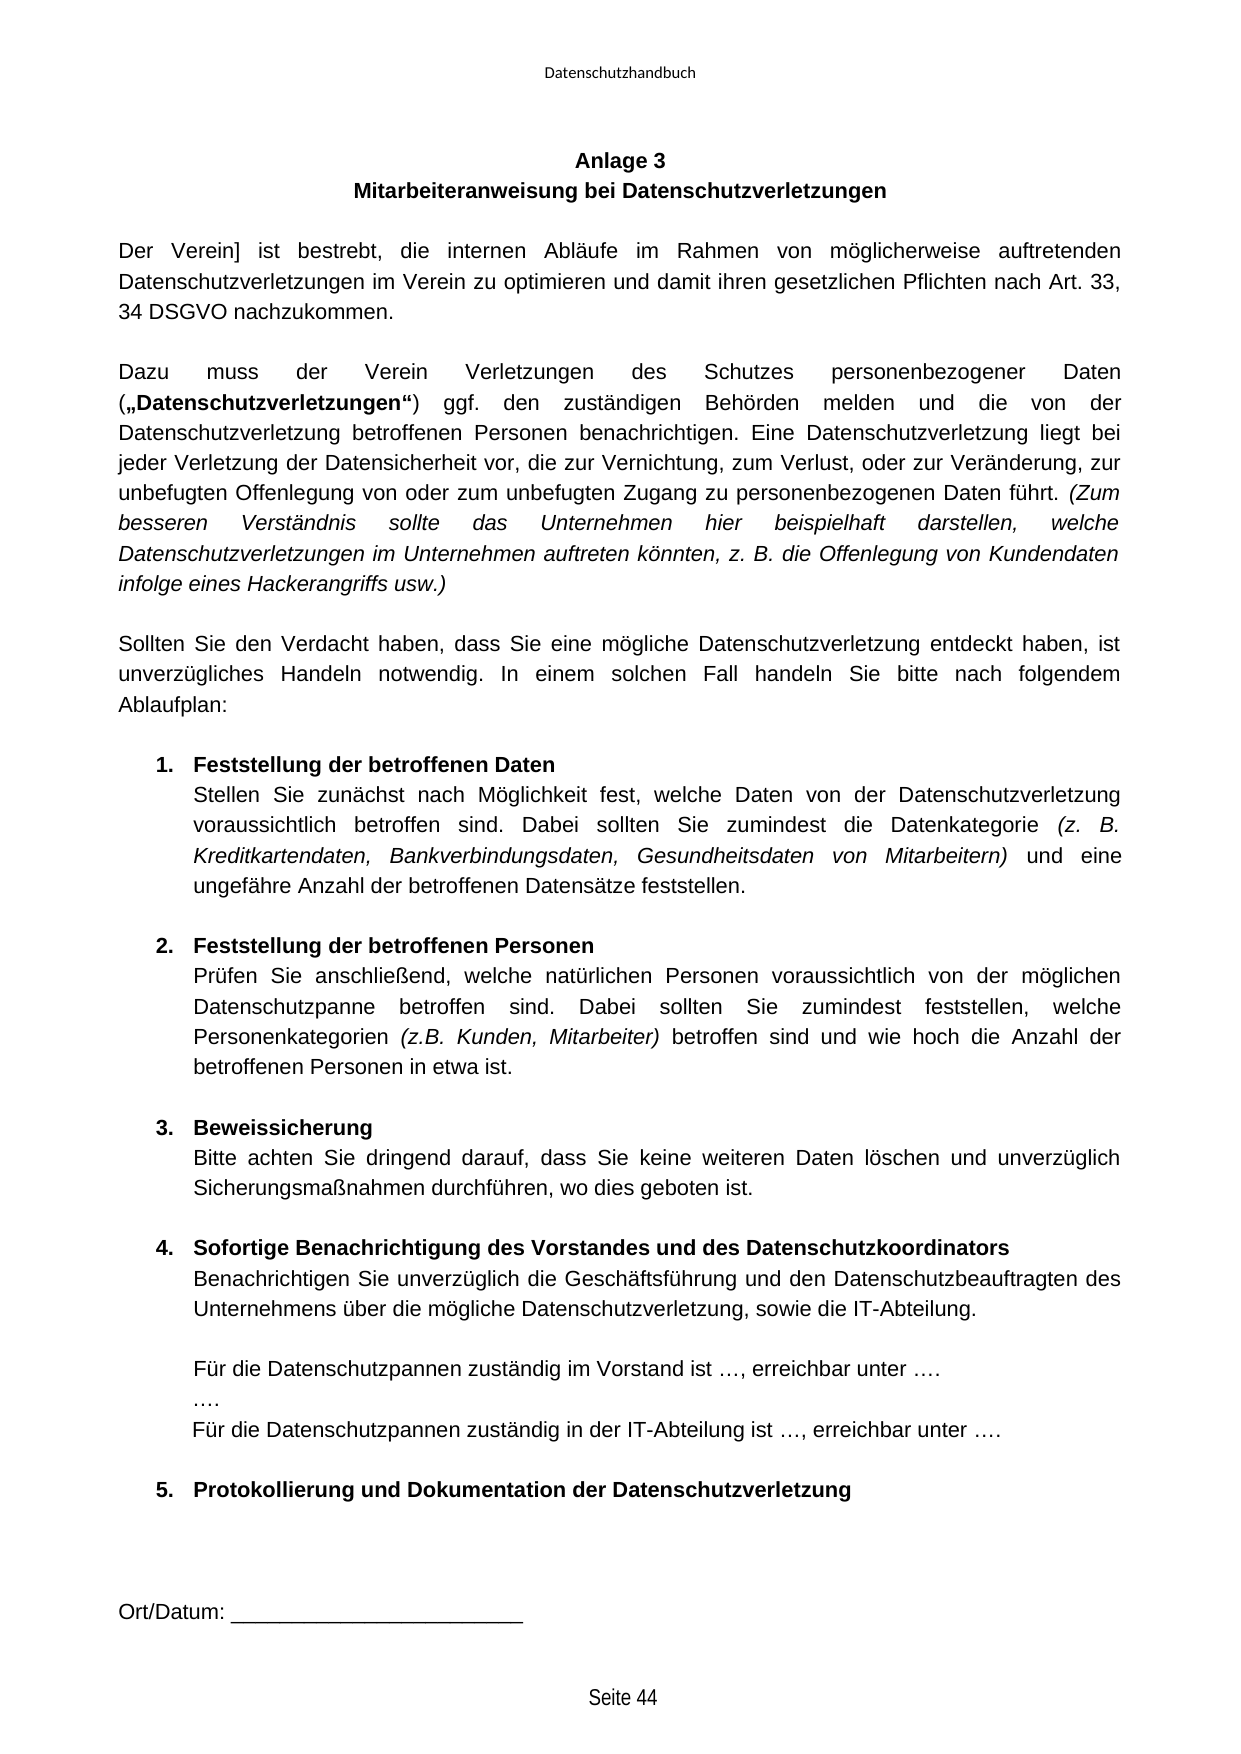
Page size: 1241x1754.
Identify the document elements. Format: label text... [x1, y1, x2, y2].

list Beweissicherung [156, 1114, 1122, 1139]
list Benachrichtigen Sie unverzüglich die Geschäftsführung und den Datenschutzbeauftragten des Unternehmens über die mögliche Datenschutzverletzung, sowie die IT-Abteilung. [193, 1265, 1122, 1321]
text Sollten Sie den Verdacht haben, dass Sie eine mögliche Datenschutzverletzung entdeckt haben, ist unverzügliches Handeln notwendig. In einem solchen Fall handeln Sie bitte nach folgendem Ablaufplan: [118, 631, 1122, 717]
text …. [118, 1386, 1122, 1411]
text Dazu muss der Verein Verletzungen des Schutzes personenbezogener Daten („Datenschutzverletzungen“) ggf. den zuständigen Behörden melden und die von der Datenschutzverletzung betroffenen Personen benachrichtigen. Eine Datenschutzverletzung liegt bei jeder Verletzung der Datensicherheit vor, die zur Vernichtung, zum Verlust, oder zur Veränderung, zur unbefugten Offenlegung von oder zum unbefugten Zugang zu personenbezogenen Daten führt. (Zum besseren Verständnis sollte das Unternehmen hier beispielhaft darstellen, welche Datenschutzverletzungen im Unternehmen auftreten könnten, z. B. die Offenlegung von Kundendaten infolge eines Hackerangriffs usw.) [118, 359, 1122, 596]
text Der Verein] ist bestrebt, die internen Abläufe im Rahmen von möglicherweise auftretenden Datenschutzverletzungen im Verein zu optimieren und damit ihren gesetzlichen Pflichten nach Art. 33, 34 DSGVO nachzukommen. [118, 238, 1122, 324]
list Stellen Sie zunächst nach Möglichkeit fest, welche Daten von der Datenschutzverletzung voraussichtlich betroffen sind. Dabei sollten Sie zumindest die Datenkategorie (z. B. Kreditkartendaten, Bankverbindungsdaten, Gesundheitsdaten von Mitarbeitern) und eine ungefähre Anzahl der betroffenen Datensätze feststellen. [193, 782, 1122, 898]
text Anlage 3 [118, 148, 1122, 173]
text Ort/Datum: ________________________ [118, 1599, 1122, 1624]
list Feststellung der betroffenen Personen [156, 933, 1122, 958]
list Bitte achten Sie dringend darauf, dass Sie keine weiteren Daten löschen und unverzüglich Sicherungsmaßnahmen durchführen, wo dies geboten ist. [193, 1144, 1122, 1200]
list Protokollierung und Dokumentation der Datenschutzverletzung [156, 1477, 1122, 1502]
list Prüfen Sie anschließend, welche natürlichen Personen voraussichtlich von der möglichen Datenschutzpanne betroffen sind. Dabei sollten Sie zumindest feststellen, welche Personenkategorien (z.B. Kunden, Mitarbeiter) betroffen sind und wie hoch die Anzahl der betroffenen Personen in etwa ist. [193, 963, 1122, 1079]
text Mitarbeiteranweisung bei Datenschutzverletzungen [118, 178, 1122, 203]
list Feststellung der betroffenen Daten [156, 752, 1122, 777]
list Für die Datenschutzpannen zuständig im Vorstand ist …, erreichbar unter …. [193, 1356, 1122, 1381]
list Sofortige Benachrichtigung des Vorstandes und des Datenschutzkoordinators [156, 1235, 1122, 1260]
text Für die Datenschutzpannen zuständig in der IT-Abteilung ist …, erreichbar unter …. [118, 1416, 1122, 1442]
